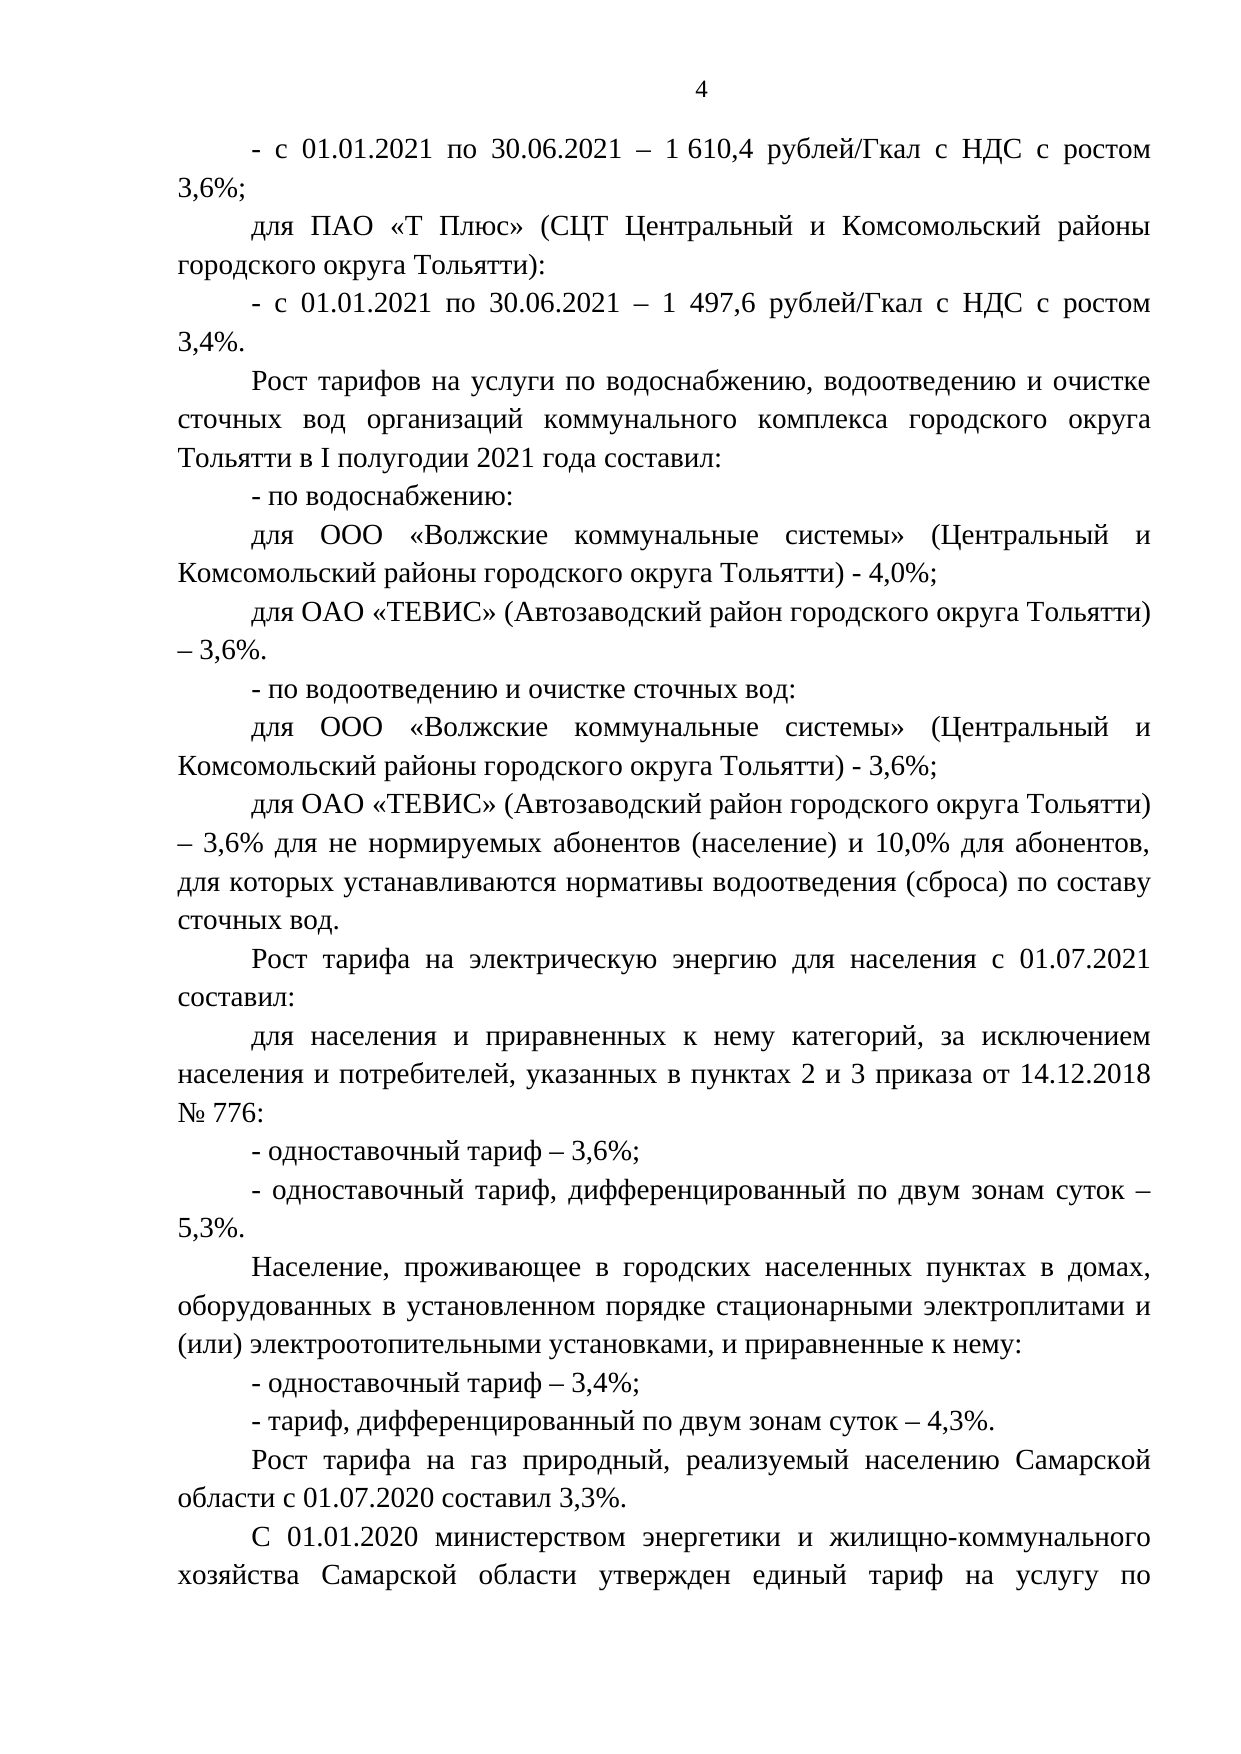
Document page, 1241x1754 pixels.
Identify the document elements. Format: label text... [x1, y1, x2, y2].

text - по водоотведению и очистке сточных вод: [177, 671, 1152, 704]
text Рост тарифов на услуги по водоснабжению, водоотведению и очистке сточных вод организаций коммунального комплекса городского округа Тольятти в I полугодии 2021 года составил: [177, 363, 1152, 473]
text - одноставочный тариф – 3,6%; [177, 1133, 1152, 1167]
text - с 01.01.2021 по 30.06.2021 – 1 497,6 рублей/Гкал с НДС с ростом 3,4%. [177, 286, 1152, 358]
text - по водоснабжению: [177, 478, 1152, 512]
text для ПАО «Т Плюс» (СЦТ Центральный и Комсомольский районы городского округа Тольятти): [177, 208, 1152, 281]
text для ОАО «ТЕВИС» (Автозаводский район городского округа Тольятти) – 3,6%. [177, 594, 1152, 666]
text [177, 1519, 1152, 1591]
text Рост тарифа на газ природный, реализуемый населению Самарской области с 01.07.2020 составил 3,3%. [177, 1442, 1152, 1514]
text для ОАО «ТЕВИС» (Автозаводский район городского округа Тольятти) – 3,6% для не нормируемых абонентов (население) и 10,0% для абонентов, для которых устанавливаются нормативы водоотведения (сброса) по составу сточных вод. [177, 787, 1152, 936]
text - одноставочный тариф – 3,4%; [177, 1365, 1152, 1398]
text - с 01.01.2021 по 30.06.2021 – 1 610,4 рублей/Гкал с НДС с ростом 3,6%; [177, 131, 1152, 203]
text - тариф, дифференцированный по двум зонам суток – 4,3%. [177, 1403, 1152, 1437]
text для ООО «Волжские коммунальные системы» (Центральный и Комсомольский районы городского округа Тольятти) - 3,6%; [177, 709, 1152, 782]
text для ООО «Волжские коммунальные системы» (Центральный и Комсомольский районы городского округа Тольятти) - 4,0%; [177, 517, 1152, 589]
text Рост тарифа на электрическую энергию для населения с 01.07.2021 составил: [177, 941, 1152, 1013]
text - одноставочный тариф, дифференцированный по двум зонам суток – 5,3%. [177, 1172, 1152, 1244]
text Население, проживающее в городских населенных пунктах в домах, оборудованных в установленном порядке стационарными электроплитами и (или) электроотопительными установками, и приравненные к нему: [177, 1249, 1152, 1360]
text для населения и приравненных к нему категорий, за исключением населения и потребителей, указанных в пунктах 2 и 3 приказа от 14.12.2018 № 776: [177, 1018, 1152, 1128]
